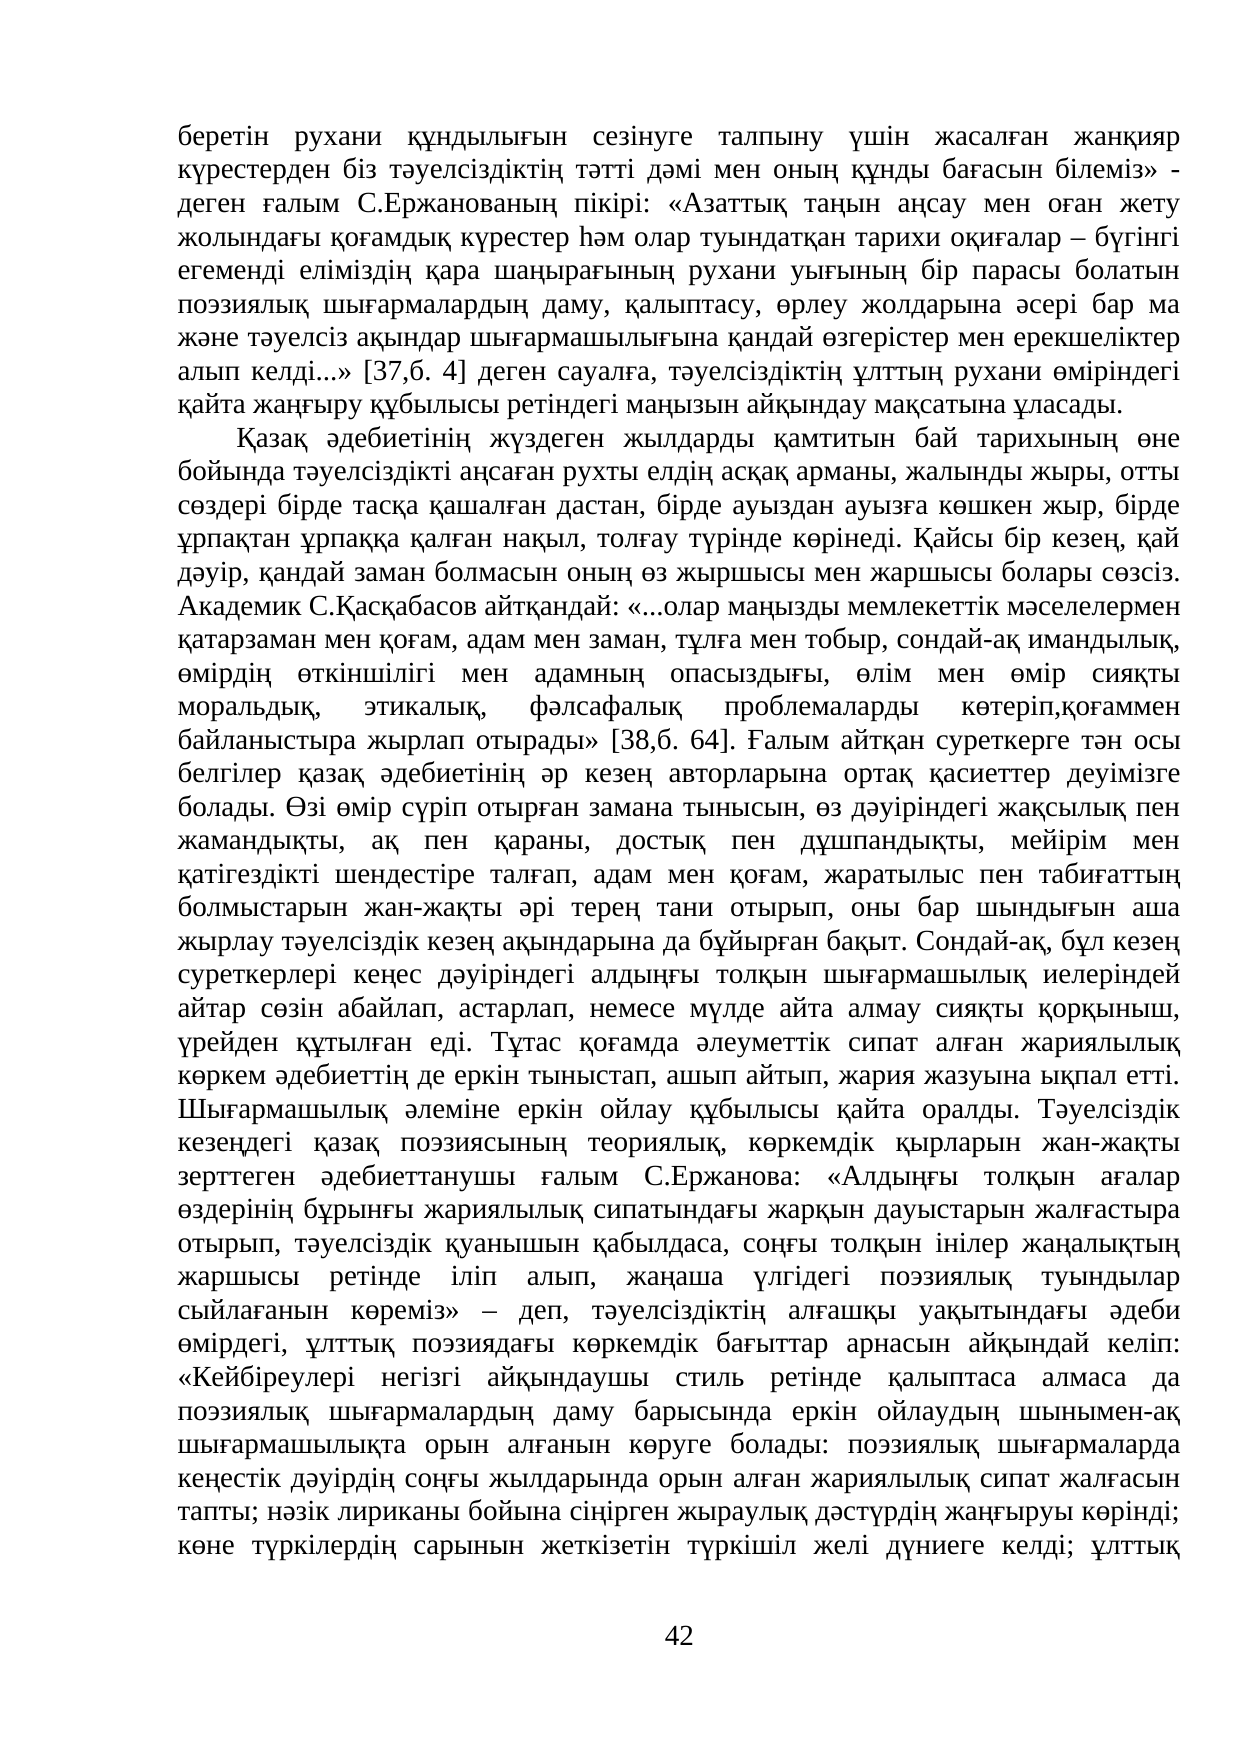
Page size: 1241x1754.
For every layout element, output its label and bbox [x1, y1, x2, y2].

text [177, 118, 1181, 420]
text [177, 420, 1181, 1560]
